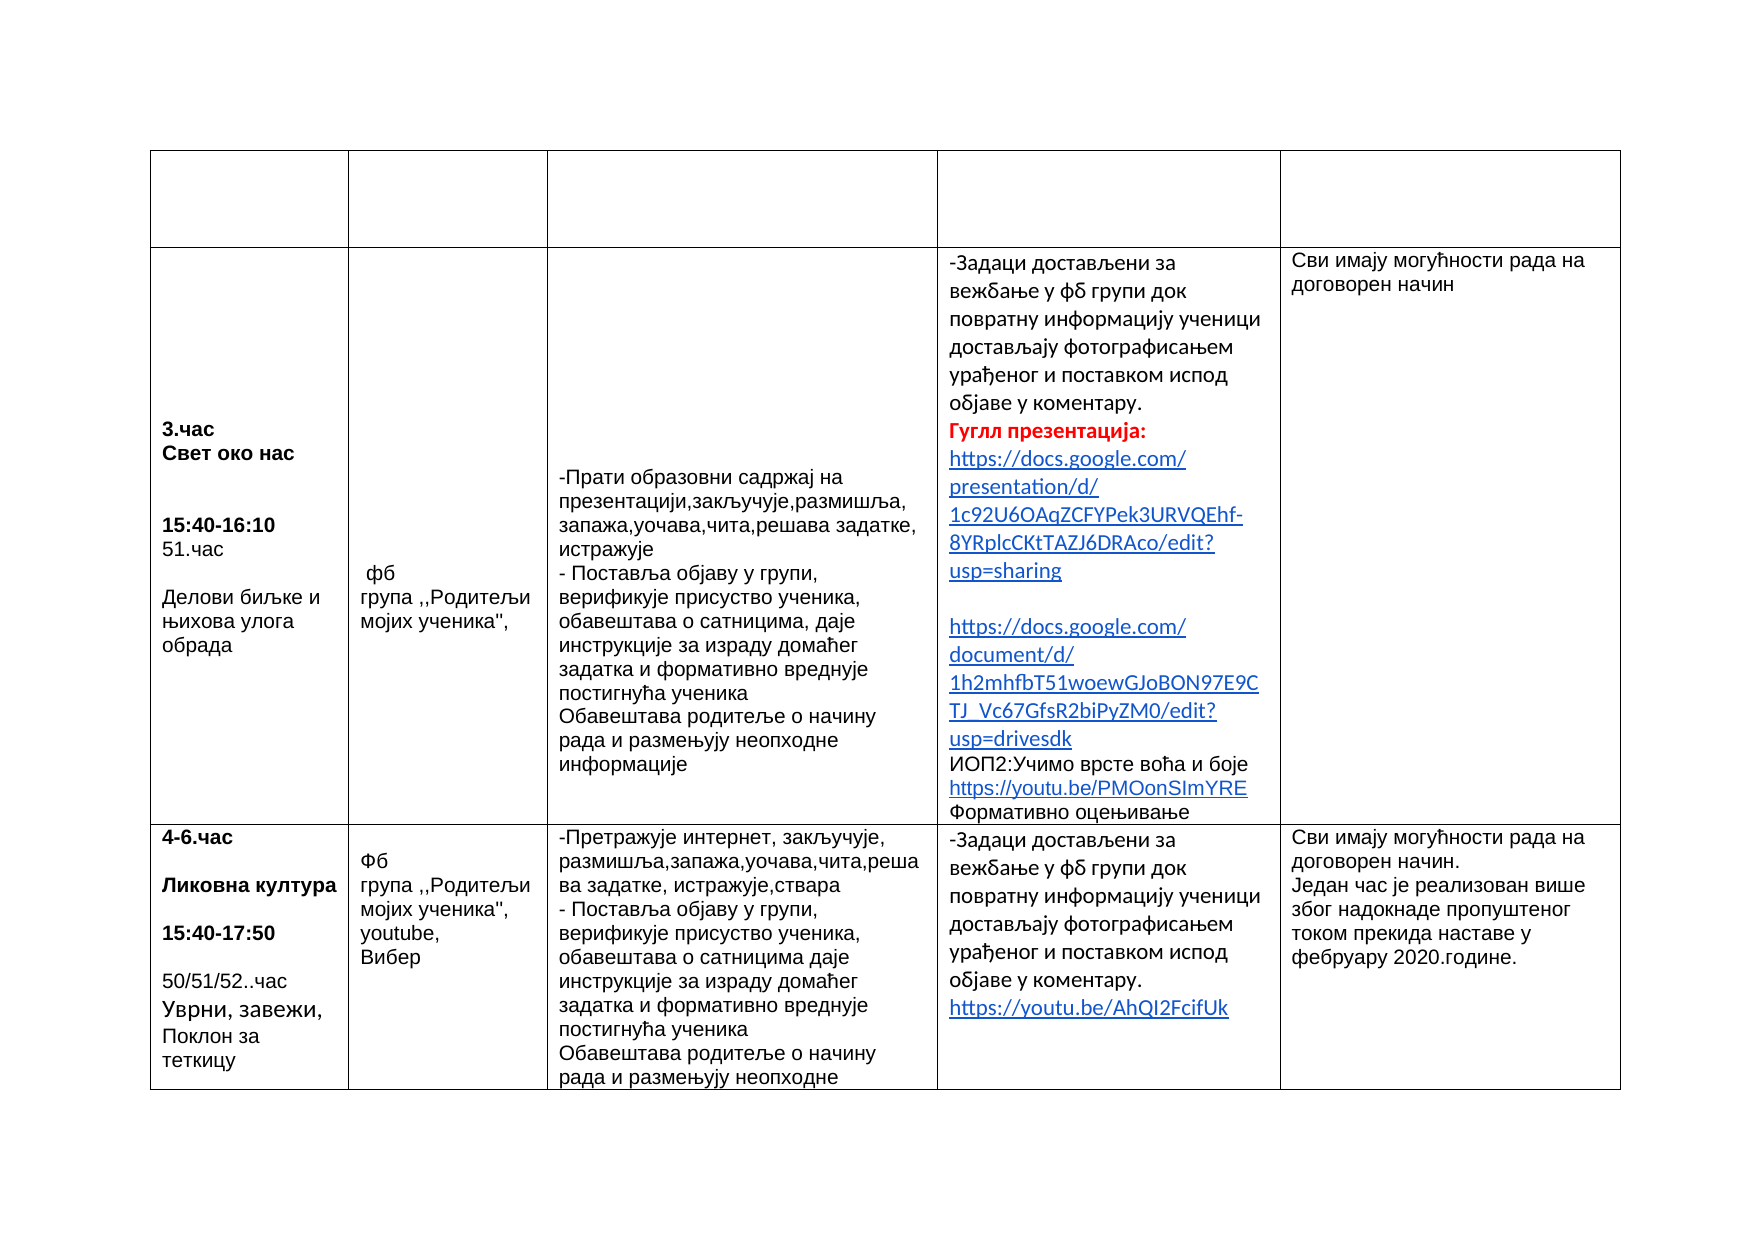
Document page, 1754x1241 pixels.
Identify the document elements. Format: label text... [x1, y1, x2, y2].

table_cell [349, 825, 547, 1089]
table_cell -Задаци достављени за вежбање у фб групи док повратну информацију ученици достављају фотографисањем урађеног и поставком испод објаве у коментару. Гуглл презентација: https://docs.google.com/presentation/d/1c92U6OAqZCFYPek3URVQEhf-8YRplcCKtTAZJ6DRAco/edit?usp=sharing https://docs.google.com/document/d/1h2mhfbT51woewGJoBON97E9CTJ_Vc67GfsR2biPyZM0/edit?usp=drivesdk ИОП2:Учимо врсте воћа и боје https://youtu.be/PMOonSImYRE Формативно оцењивање [938, 248, 1280, 824]
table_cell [548, 151, 937, 247]
table_cell фб група ,,Родитељи мојих ученика'', [349, 248, 547, 824]
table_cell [938, 151, 1280, 247]
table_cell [151, 151, 348, 247]
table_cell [1281, 825, 1620, 1089]
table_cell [151, 825, 348, 1089]
table_cell Сви имају могућности рада на договорен начин [1281, 248, 1620, 824]
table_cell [1281, 151, 1620, 247]
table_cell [349, 151, 547, 247]
table_cell 3.час Свет око нас 15:40-16:10 51.час Делови биљке и њихова улога обрада [151, 248, 348, 824]
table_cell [548, 825, 937, 1089]
table_cell -Прати образовни садржај на презентацији,закључује,размишља, запажа,уочава,чита,решава задатке, истражује - Поставља објаву у групи, верификује присуство ученика, обавештава о сатницима, даје инструкције за израду домаћег задатка и формативно вреднује постигнућа ученика Обавештава родитеље о начину рада и размењују неопходне информације [548, 248, 937, 824]
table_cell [938, 825, 1280, 1089]
